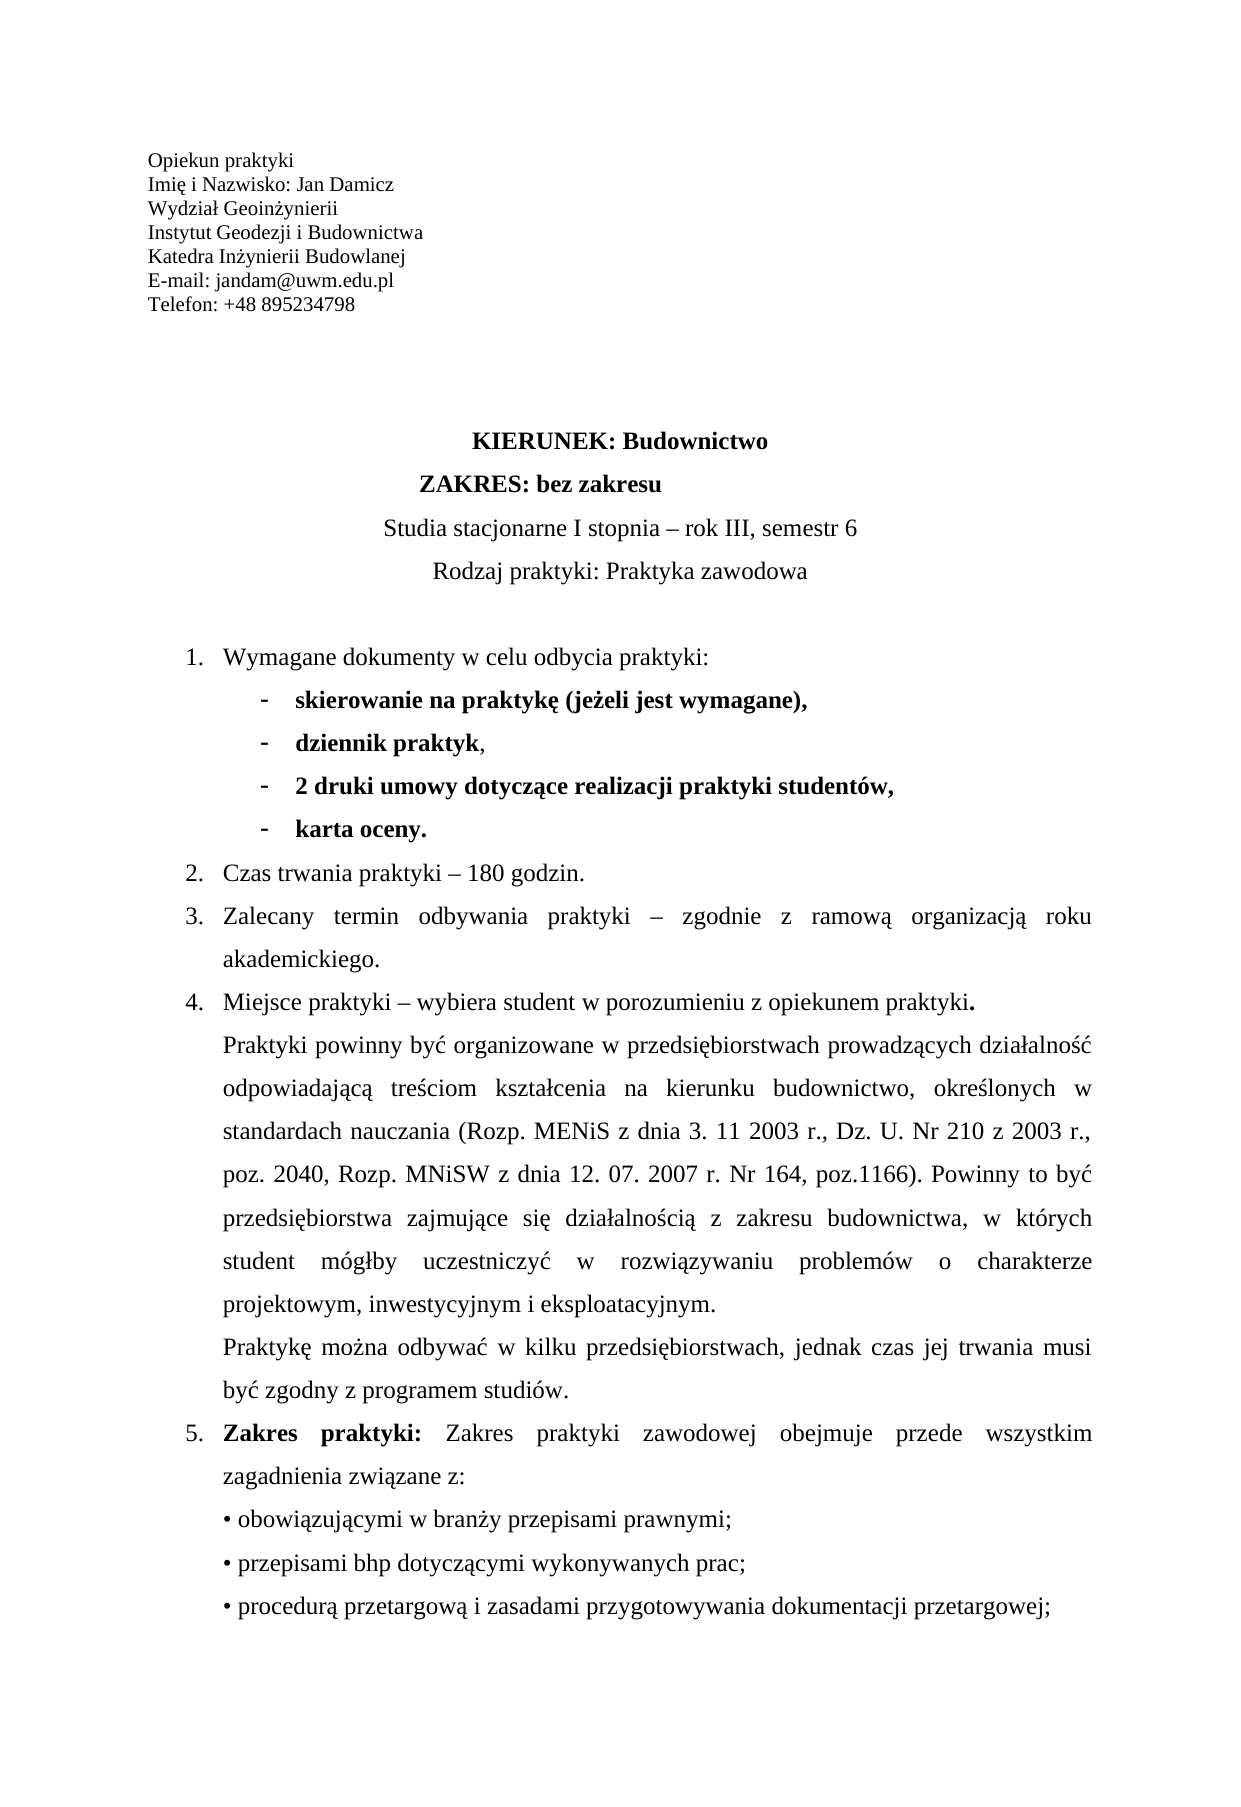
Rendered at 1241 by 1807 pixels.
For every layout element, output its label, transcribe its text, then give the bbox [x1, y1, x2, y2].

text Imię i Nazwisko: Jan Damicz [148, 172, 1093, 196]
text Rodzaj praktyki: Praktyka zawodowa [148, 556, 1093, 584]
text Wydział Geoinżynierii [148, 196, 1093, 220]
text Instytut Geodezji i Budownictwa [148, 220, 1093, 244]
text Praktykę można odbywać w kilku przedsiębiorstwach, jednak czas jej trwania musi być zgodny z programem studiów. [223, 1332, 1093, 1404]
text E-mail: jandam@uwm.edu.pl [148, 268, 1093, 292]
text KIERUNEK: Budownictwo [148, 426, 1093, 455]
list 2 druki umowy dotyczące realizacji praktyki studentów, [260, 771, 1093, 800]
list karta oceny. [260, 814, 1093, 843]
list Zakres praktyki: Zakres praktyki zawodowej obejmuje przede wszystkim zagadnienia związane z: [185, 1418, 1093, 1490]
text Telefon: +48 895234798 [148, 292, 1093, 316]
list Wymagane dokumenty w celu odbycia praktyki: [185, 642, 1093, 671]
list Miejsce praktyki – wybiera student w porozumieniu z opiekunem praktyki. [185, 987, 1093, 1016]
text • przepisami bhp dotyczącymi wykonywanych prac; [223, 1548, 1093, 1576]
text Praktyki powinny być organizowane w przedsiębiorstwach prowadzących działalność odpowiadającą treściom kształcenia na kierunku budownictwo, określonych w standardach nauczania (Rozp. MENiS z dnia 3. 11 2003 r., Dz. U. Nr 210 z 2003 r., poz. 2040, Rozp. MNiSW z dnia 12. 07. 2007 r. Nr 164, poz.1166). Powinny to być przedsiębiorstwa zajmujące się działalnością z zakresu budownictwa, w których student mógłby uczestniczyć w rozwiązywaniu problemów o charakterze projektowym, inwestycyjnym i eksploatacyjnym. [223, 1030, 1093, 1318]
list skierowanie na praktykę (jeżeli jest wymagane), [260, 685, 1093, 714]
text Studia stacjonarne I stopnia – rok III, semestr 6 [148, 513, 1093, 541]
list Zalecany termin odbywania praktyki – zgodnie z ramową organizacją roku akademickiego. [185, 901, 1093, 973]
text Katedra Inżynierii Budowlanej [148, 244, 1093, 268]
text • obowiązującymi w branży przepisami prawnymi; [223, 1504, 1093, 1533]
list dziennik praktyk, [260, 728, 1093, 757]
text Opiekun praktyki [148, 148, 1093, 172]
text ZAKRES: bez zakresu [369, 469, 1093, 498]
list Czas trwania praktyki – 180 godzin. [185, 858, 1093, 886]
text • procedurą przetargową i zasadami przygotowywania dokumentacji przetargowej; [223, 1591, 1093, 1619]
